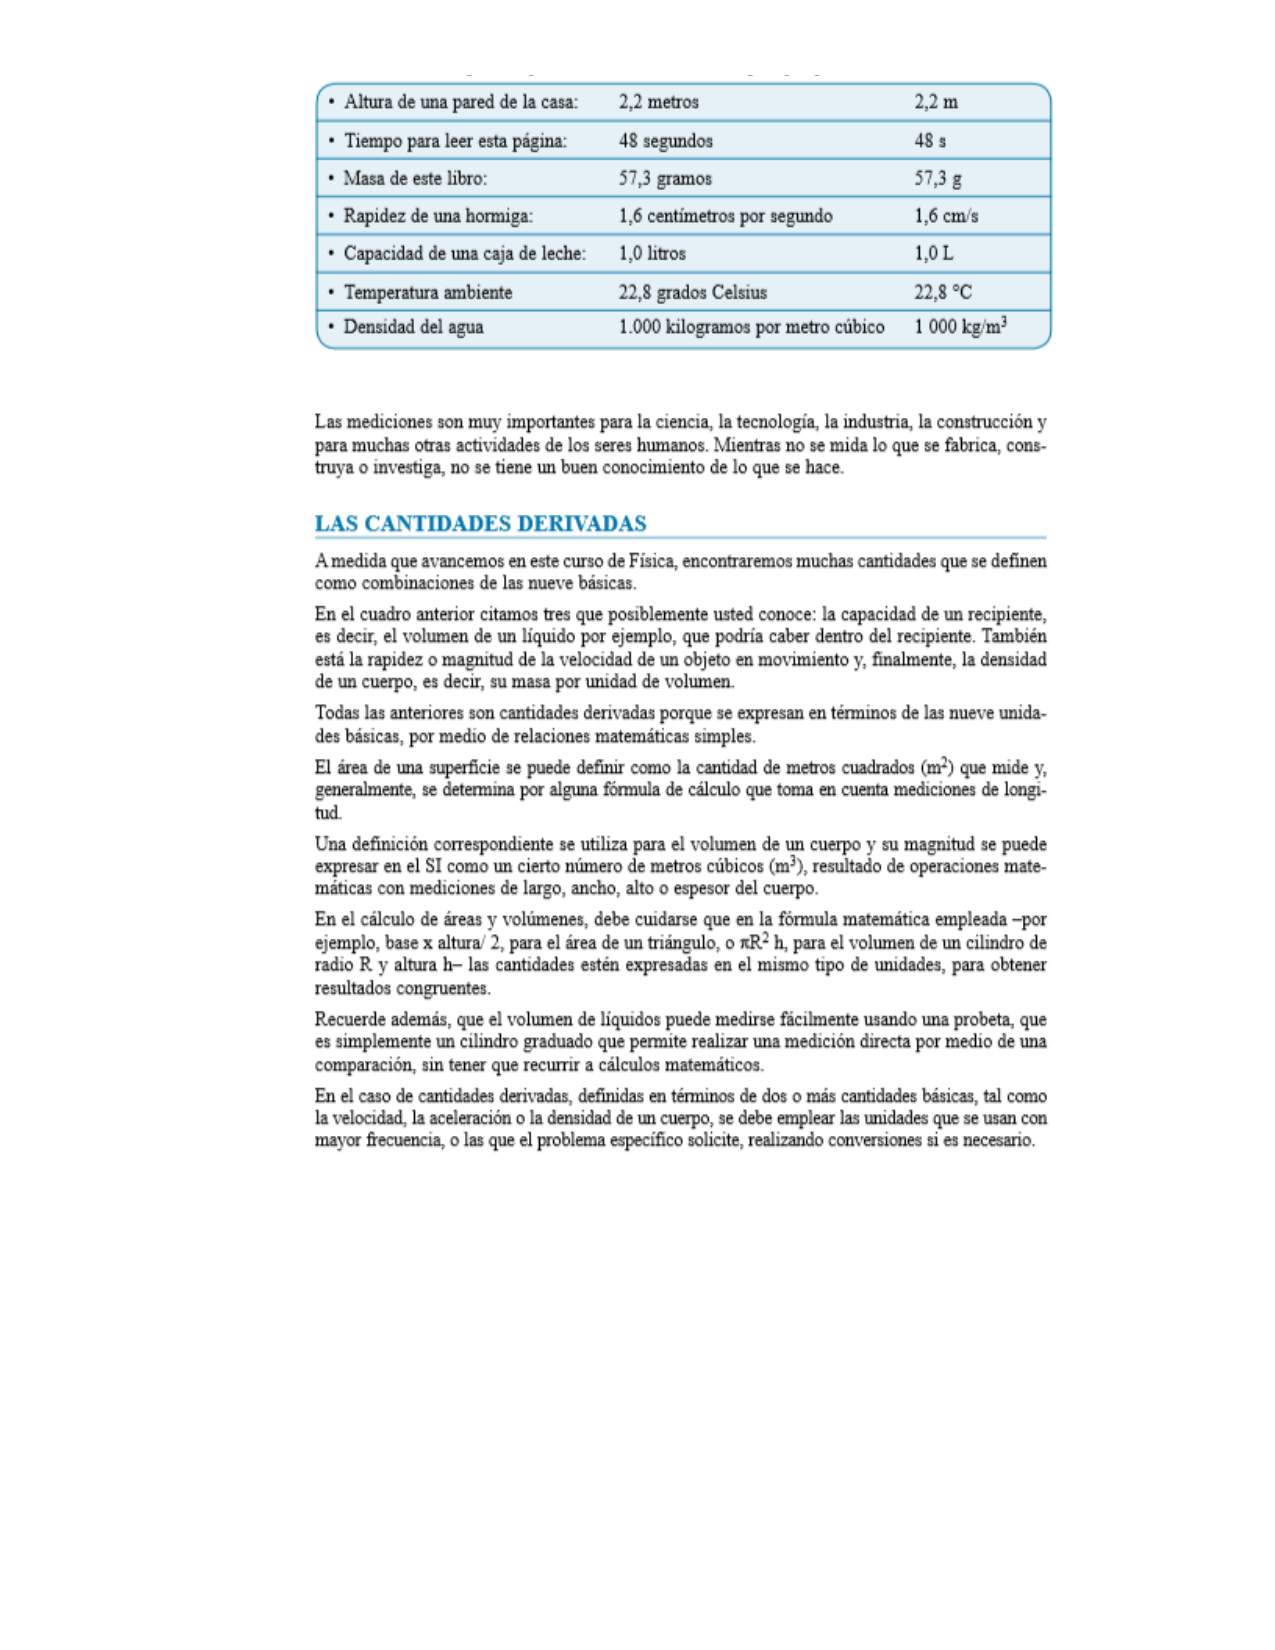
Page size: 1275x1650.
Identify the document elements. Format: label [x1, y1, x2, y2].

picture [278, 395, 1072, 1171]
picture [267, 75, 1083, 393]
